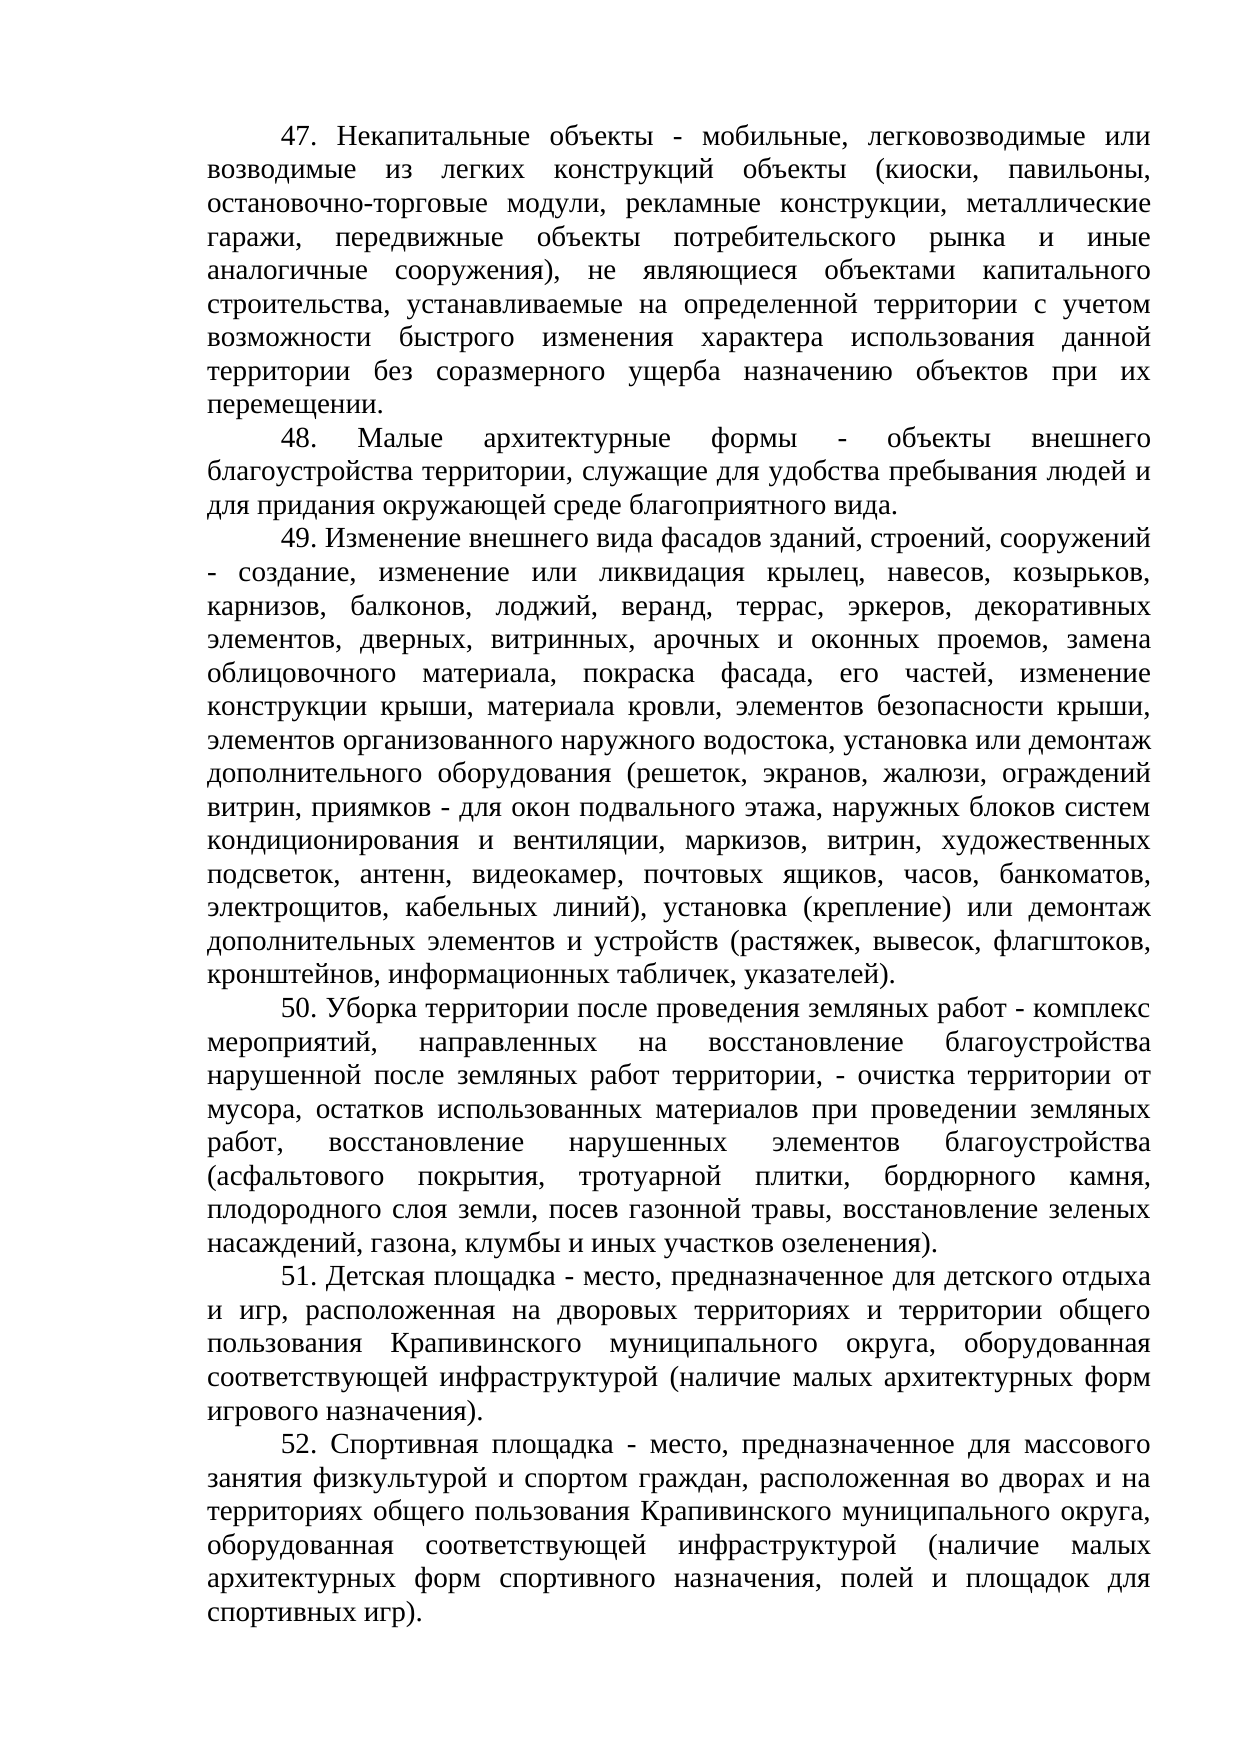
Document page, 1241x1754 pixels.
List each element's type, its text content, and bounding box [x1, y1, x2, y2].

text 47. Некапитальные объекты - мобильные, легковозводимые или возводимые из легких конструкций объекты (киоски, павильоны, остановочно-торговые модули, рекламные конструкции, металлические гаражи, передвижные объекты потребительского рынка и иные аналогичные сооружения), не являющиеся объектами капитального строительства, устанавливаемые на определенной территории с учетом возможности быстрого изменения характера использования данной территории без соразмерного ущерба назначению объектов при их перемещении. [207, 118, 1152, 420]
text 51. Детская площадка - место, предназначенное для детского отдыха и игр, расположенная на дворовых территориях и территории общего пользования Крапивинского муниципального округа, оборудованная соответствующей инфраструктурой (наличие малых архитектурных форм игрового назначения). [207, 1258, 1152, 1426]
text 50. Уборка территории после проведения земляных работ - комплекс мероприятий, направленных на восстановление благоустройства нарушенной после земляных работ территории, - очистка территории от мусора, остатков использованных материалов при проведении земляных работ, восстановление нарушенных элементов благоустройства (асфальтового покрытия, тротуарной плитки, бордюрного камня, плодородного слоя земли, посев газонной травы, восстановление зеленых насаждений, газона, клумбы и иных участков озеленения). [207, 990, 1152, 1258]
text 49. Изменение внешнего вида фасадов зданий, строений, сооружений - создание, изменение или ликвидация крылец, навесов, козырьков, карнизов, балконов, лоджий, веранд, террас, эркеров, декоративных элементов, дверных, витринных, арочных и оконных проемов, замена облицовочного материала, покраска фасада, его частей, изменение конструкции крыши, материала кровли, элементов безопасности крыши, элементов организованного наружного водостока, установка или демонтаж дополнительного оборудования (решеток, экранов, жалюзи, ограждений витрин, приямков - для окон подвального этажа, наружных блоков систем кондиционирования и вентиляции, маркизов, витрин, художественных подсветок, антенн, видеокамер, почтовых ящиков, часов, банкоматов, электрощитов, кабельных линий), установка (крепление) или демонтаж дополнительных элементов и устройств (растяжек, вывесок, флагштоков, кронштейнов, информационных табличек, указателей). [207, 521, 1152, 990]
text 48. Малые архитектурные формы - объекты внешнего благоустройства территории, служащие для удобства пребывания людей и для придания окружающей среде благоприятного вида. [207, 420, 1152, 521]
text 52. Спортивная площадка - место, предназначенное для массового занятия физкультурой и спортом граждан, расположенная во дворах и на территориях общего пользования Крапивинского муниципального округа, оборудованная соответствующей инфраструктурой (наличие малых архитектурных форм спортивного назначения, полей и площадок для спортивных игр). [207, 1426, 1152, 1627]
